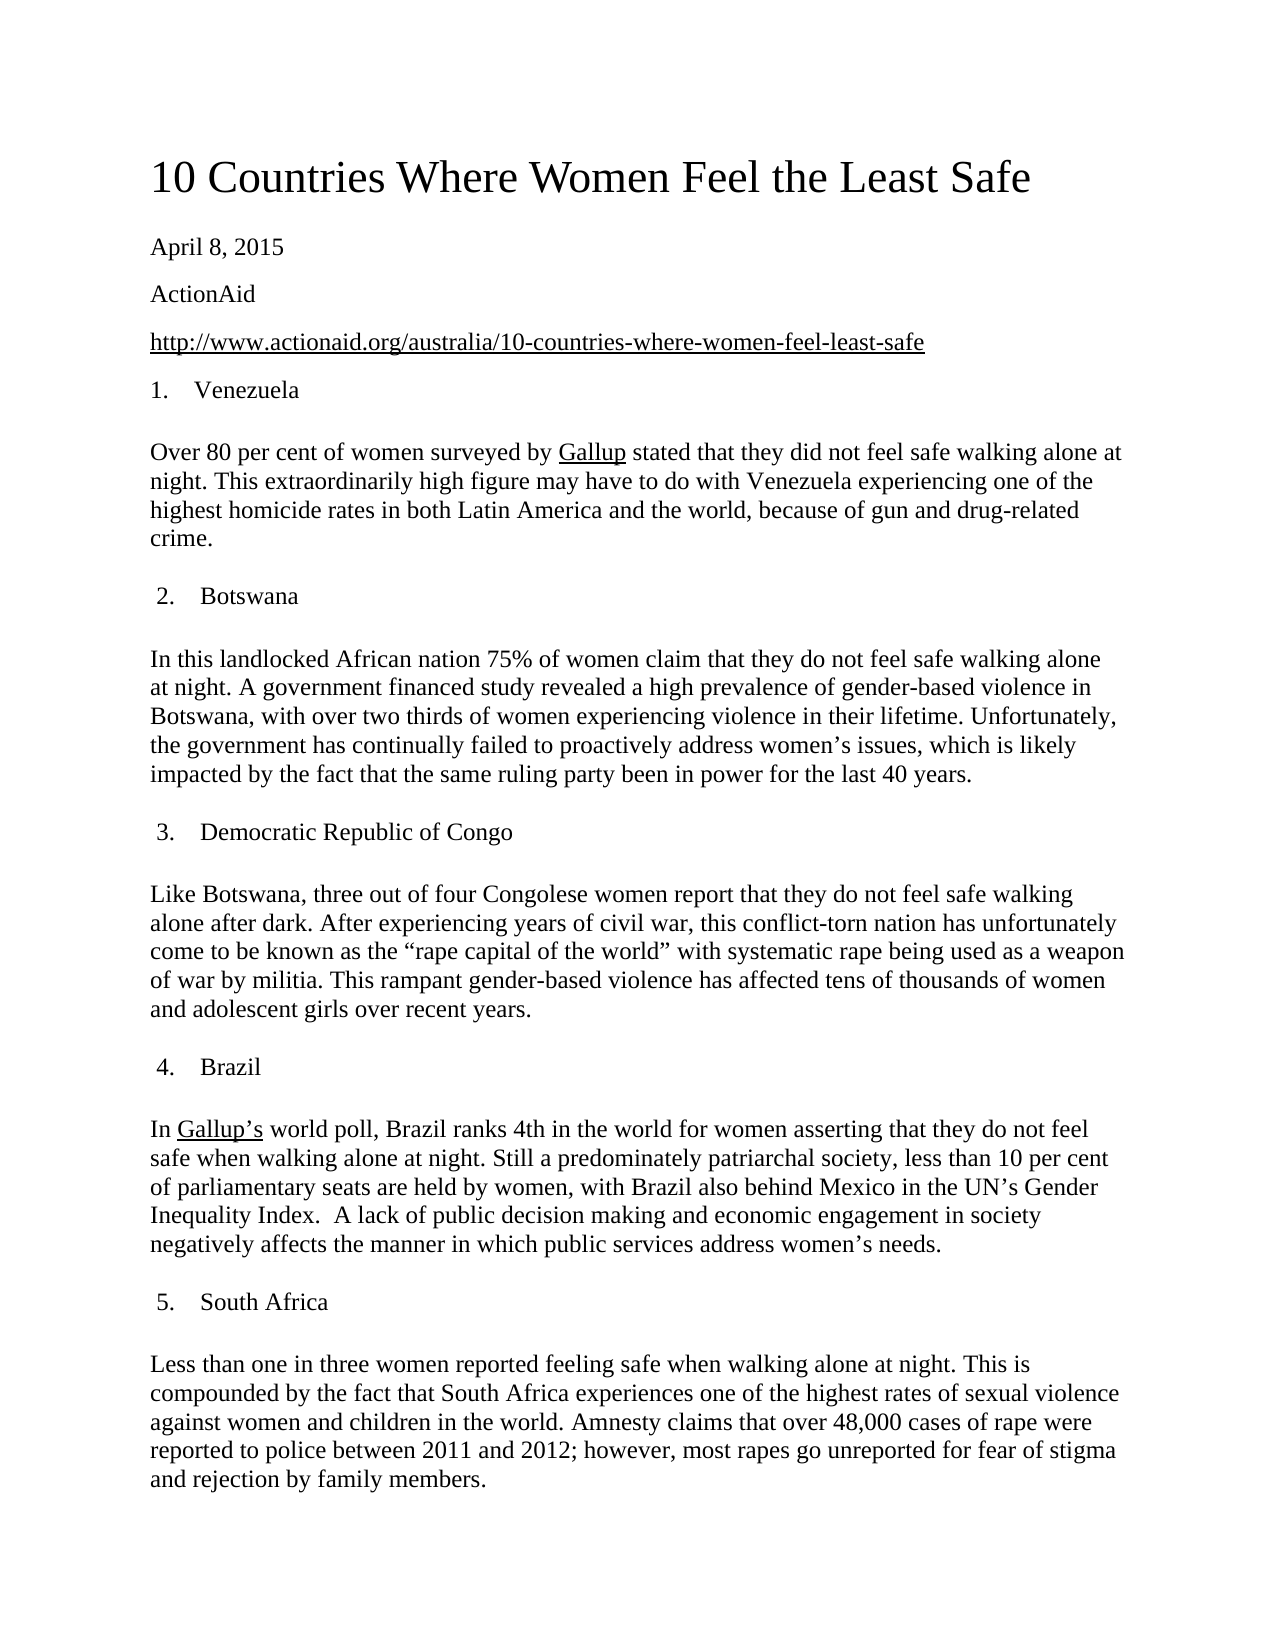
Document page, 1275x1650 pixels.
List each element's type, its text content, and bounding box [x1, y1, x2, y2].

text 10 Countries Where Women Feel the Least Safe [150, 150, 1125, 203]
text In this landlocked African nation 75% of women claim that they do not feel safe walking alone at night. A government financed study revealed a high prevalence of gender-based violence in Botswana, with over two thirds of women experiencing violence in their lifetime. Unfortunately, the government has continually failed to proactively address women’s issues, which is likely impacted by the fact that the same ruling party been in power for the last 40 years. [150, 644, 1125, 787]
text http://www.actionaid.org/australia/10-countries-where-women-feel-least-safe [150, 327, 1125, 356]
text April 8, 2015 [150, 232, 1125, 261]
subtitle 4. Brazil [150, 1052, 1125, 1081]
text ActionAid [150, 279, 1125, 308]
subtitle 2. Botswana [150, 581, 1125, 610]
text Over 80 per cent of women surveyed by Gallup stated that they did not feel safe walking alone at night. This extraordinarily high figure may have to do with Venezuela experiencing one of the highest homicide rates in both Latin America and the world, because of gun and drug-related crime. [150, 437, 1125, 552]
subtitle 3. Democratic Republic of Congo [150, 817, 1125, 845]
text Less than one in three women reported feeling safe when walking alone at night. This is compounded by the fact that South Africa experiences one of the highest rates of sexual violence against women and children in the world. Amnesty claims that over 48,000 cases of rape were reported to police between 2011 and 2012; however, most rapes go unreported for fear of stigma and rejection by family members. [150, 1349, 1125, 1493]
subtitle 5. South Africa [150, 1287, 1125, 1316]
subtitle 1. Venezuela [150, 375, 1125, 404]
text Like Botswana, three out of four Congolese women report that they do not feel safe walking alone after dark. After experiencing years of civil war, this conflict-torn nation has unfortunately come to be known as the “rape capital of the world” with systematic rape being used as a weapon of war by militia. This rampant gender-based violence has affected tens of thousands of women and adolescent girls over recent years. [150, 879, 1125, 1023]
text In Gallup’s world poll, Brazil ranks 4th in the world for women asserting that they do not feel safe when walking alone at night. Still a predominately patriarchal society, less than 10 per cent of parliamentary seats are held by women, with Brazil also behind Mexico in the UN’s Gender Inequality Index. A lack of public decision making and economic engagement in society negatively affects the manner in which public services address women’s needs. [150, 1114, 1125, 1258]
